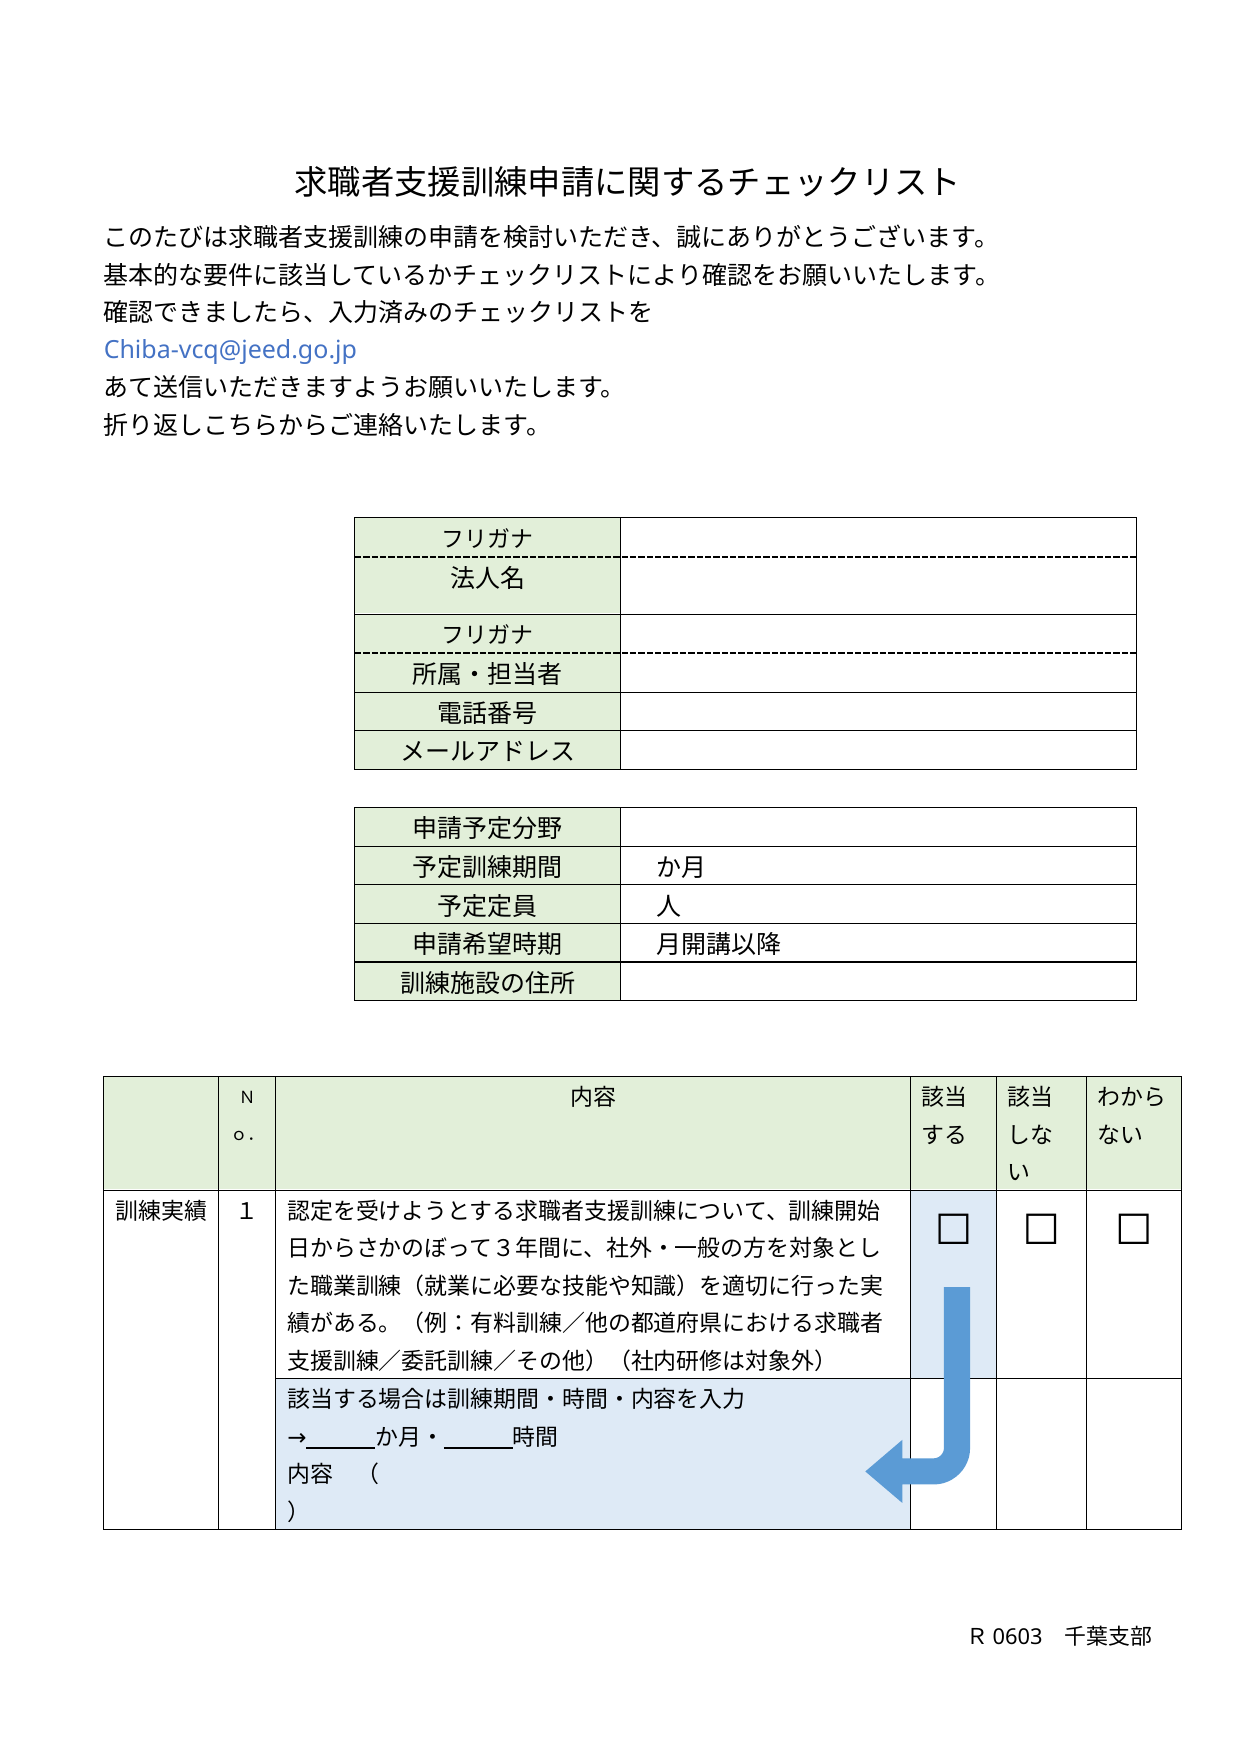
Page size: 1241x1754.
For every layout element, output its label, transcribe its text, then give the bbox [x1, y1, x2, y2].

table_cell [1087, 1379, 1181, 1529]
table_cell [911, 1379, 996, 1529]
table_cell [621, 652, 1136, 692]
table_header [104, 1077, 218, 1189]
table_header 該当 しない [997, 1077, 1086, 1189]
table_header 内容 [276, 1077, 910, 1189]
table_cell 法人名 [355, 556, 620, 613]
table_cell [621, 556, 1136, 613]
table_cell 訓練実績 [104, 1191, 218, 1529]
table_cell か月 [621, 847, 1136, 884]
table_header [621, 808, 1136, 846]
table_cell 認定を受けようとする求職者支援訓練について、訓練開始日からさかのぼって３年間に、社外・一般の方を対象とした職業訓練（就業に必要な技能や知識）を適切に行った実績がある。（例：有料訓練／他の都道府県における求職者支援訓練／委託訓練／その他）（社内研修は対象外） [276, 1191, 910, 1378]
table_header [621, 518, 1136, 556]
table_cell 訓練施設の住所 [355, 963, 620, 1000]
text 確認できましたら、入力済みのチェックリストを [103, 292, 1152, 330]
table_cell [997, 1379, 1086, 1529]
table_cell 予定定員 [355, 885, 620, 923]
text あて送信いただきますようお願いいたします。 [103, 367, 1152, 405]
table_header フリガナ [355, 518, 620, 556]
table_header 申請予定分野 [355, 808, 620, 846]
text このたびは求職者支援訓練の申請を検討いただき、誠にありがとうございます。 [103, 217, 1152, 255]
table_cell １ [219, 1191, 275, 1529]
table_cell 所属・担当者 [355, 652, 620, 692]
text 基本的な要件に該当しているかチェックリストにより確認をお願いいたします。 [103, 255, 1152, 292]
table_cell 月開講以降 [621, 924, 1136, 961]
table_cell [621, 615, 1136, 652]
text 折り返しこちらからご連絡いたします。 [103, 405, 1152, 442]
table_cell 電話番号 [355, 693, 620, 730]
table_cell メールアドレス [355, 731, 620, 769]
text Chiba-vcq@jeed.go.jp [103, 330, 1152, 367]
table_cell 申請希望時期 [355, 924, 620, 961]
table_cell [621, 731, 1136, 769]
table_header 該当する [911, 1077, 996, 1189]
table_cell [621, 963, 1136, 1000]
table_cell 人 [621, 885, 1136, 923]
table_header わからない [1087, 1077, 1181, 1189]
text 求職者支援訓練申請に関するチェックリスト [103, 142, 1152, 217]
table_cell フリガナ [355, 615, 620, 652]
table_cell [276, 1379, 910, 1529]
table_header Ｎｏ． [219, 1077, 275, 1189]
table_cell [621, 693, 1136, 730]
table_cell 予定訓練期間 [355, 847, 620, 884]
